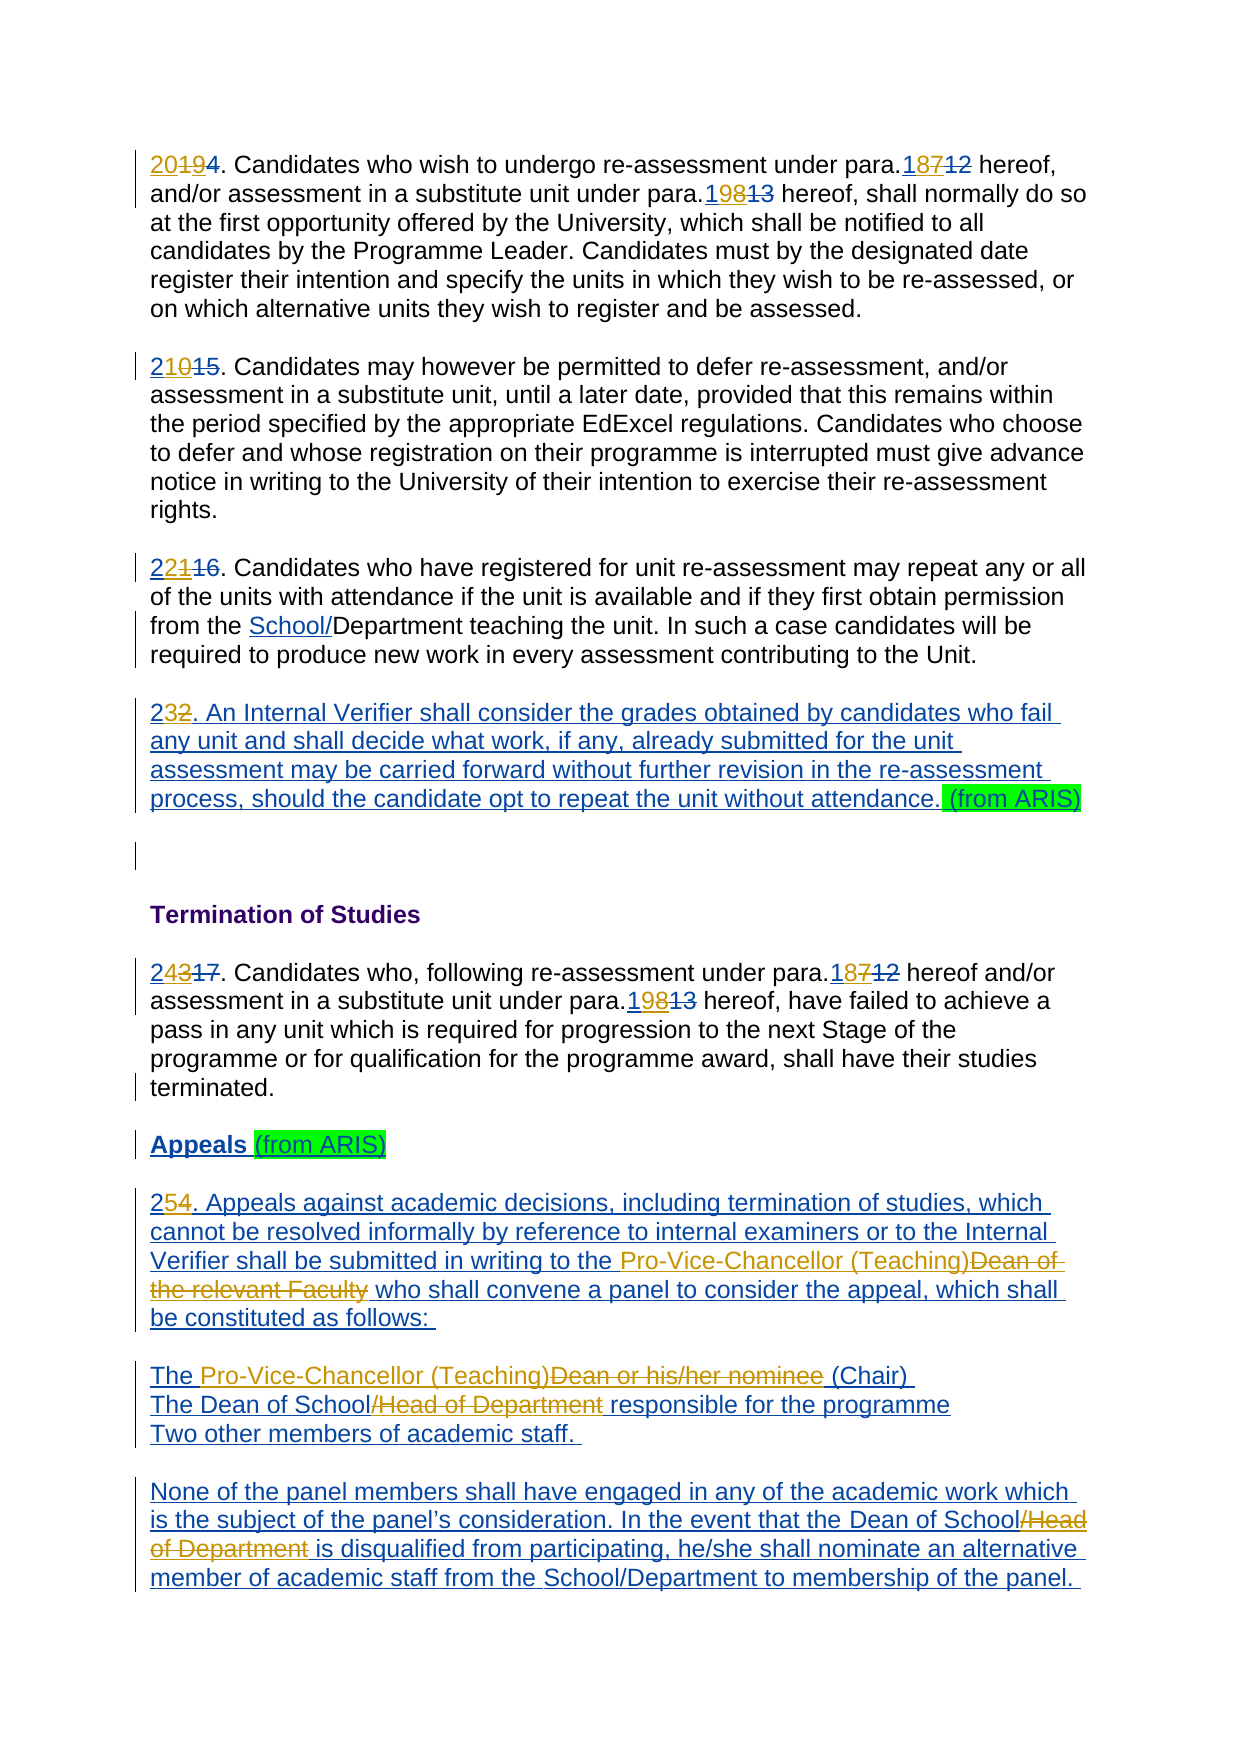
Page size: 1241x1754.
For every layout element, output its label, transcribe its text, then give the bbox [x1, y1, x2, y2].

text Termination of Studies [150, 899, 1090, 928]
text . Candidates who wish to undergo re-assessment under para. hereof, and/or assessment in a substitute unit under para. hereof, shall normally do so at the first opportunity offered by the University, which shall be notified to all candidates by the Programme Leader. Candidates must by the designated date register their intention and specify the units in which they wish to be re-assessed, or on which alternative units they wish to register and be assessed. [150, 150, 1090, 322]
text . Candidates who have registered for unit re-assessment may repeat any or all of the units with attendance if the unit is available and if they first obtain permission from the Department teaching the unit. In such a case candidates will be required to produce new work in every assessment contributing to the Unit. [150, 553, 1090, 668]
text . Candidates who, following re-assessment under para. hereof and/or assessment in a substitute unit under para. hereof, have failed to achieve a pass in any unit which is required for progression to the next Stage of the programme or for qualification for the programme award, shall have their studies terminated. [150, 957, 1090, 1101]
text . Candidates may however be permitted to defer re-assessment, and/or assessment in a substitute unit, until a later date, provided that this remains within the period specified by the appropriate EdExcel regulations. Candidates who choose to defer and whose registration on their programme is interrupted must give advance notice in writing to the University of their intention to exercise their re-assessment rights. [150, 352, 1090, 524]
